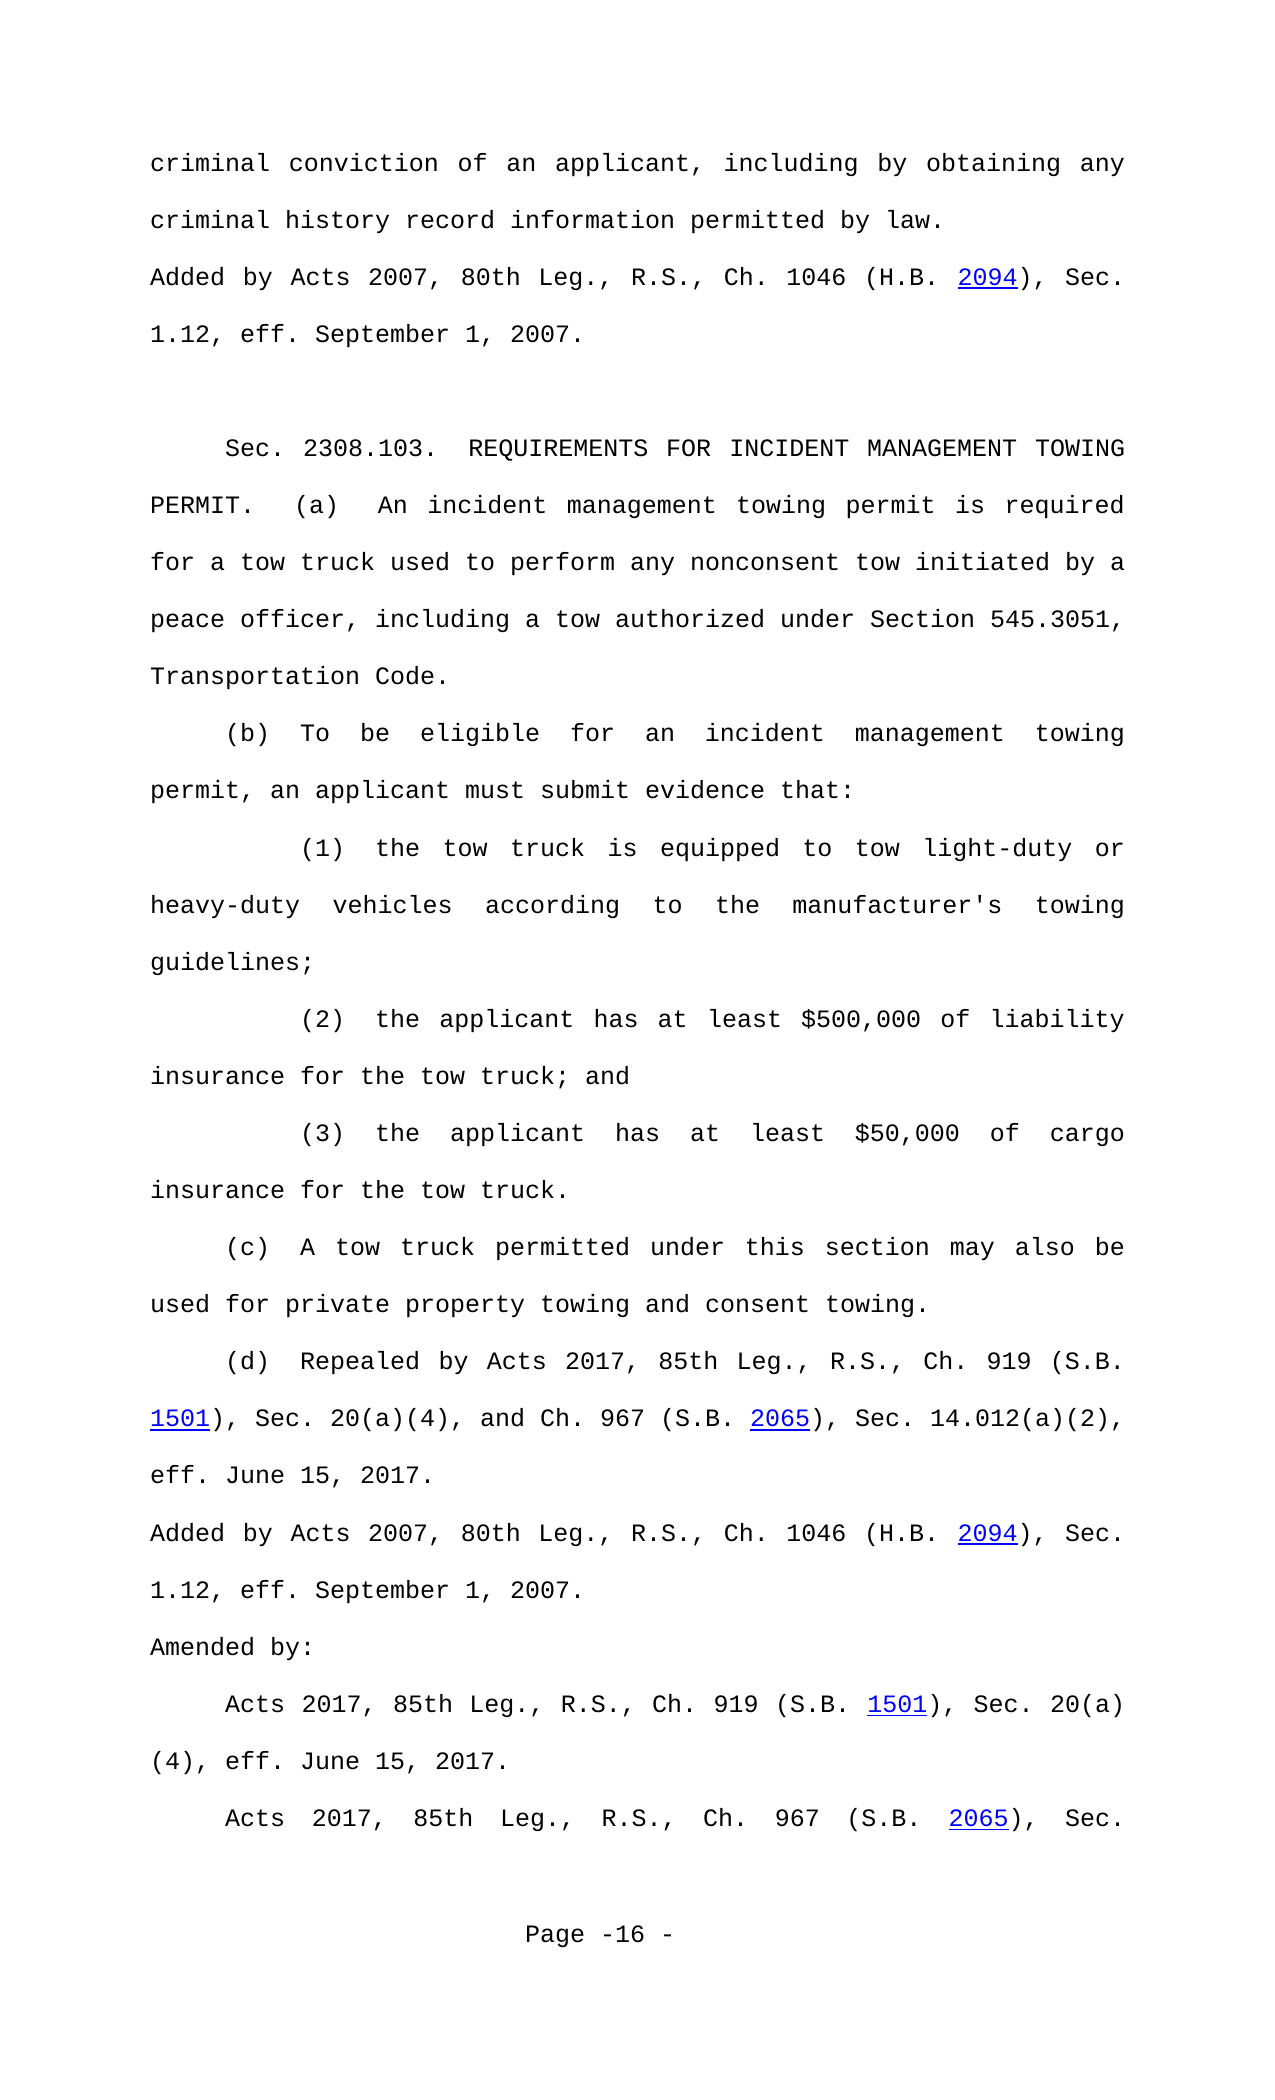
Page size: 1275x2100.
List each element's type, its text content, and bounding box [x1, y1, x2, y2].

text (2) the applicant has at least $500,000 of liability insurance for the tow truck; and [150, 1006, 1125, 1092]
text Sec. 2308.103. REQUIREMENTS FOR INCIDENT MANAGEMENT TOWING PERMIT. (a) An incident management towing permit is required for a tow truck used to perform any nonconsent tow initiated by a peace officer, including a tow authorized under Section 545.3051, Transportation Code. [150, 435, 1125, 692]
text Acts 2017, 85th Leg., R.S., Ch. 919 (S.B. 1501), Sec. 20(a)(4), eff. June 15, 2017. [150, 1691, 1125, 1777]
text (b) To be eligible for an incident management towing permit, an applicant must submit evidence that: [150, 721, 1125, 806]
text (3) the applicant has at least $50,000 of cargo insurance for the tow truck. [150, 1120, 1125, 1206]
text (1) the tow truck is equipped to tow light-duty or heavy-duty vehicles according to the manufacturer's towing guidelines; [150, 835, 1125, 978]
text Added by Acts 2007, 80th Leg., R.S., Ch. 1046 (H.B. 2094), Sec. 1.12, eff. September 1, 2007. [150, 1520, 1125, 1606]
text (c) A tow truck permitted under this section may also be used for private property towing and consent towing. [150, 1234, 1125, 1320]
text Added by Acts 2007, 80th Leg., R.S., Ch. 1046 (H.B. 2094), Sec. 1.12, eff. September 1, 2007. [150, 264, 1125, 350]
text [150, 1805, 1125, 1834]
text Amended by: [150, 1634, 1125, 1663]
text (d) Repealed by Acts 2017, 85th Leg., R.S., Ch. 919 (S.B. 1501), Sec. 20(a)(4), and Ch. 967 (S.B. 2065), Sec. 14.012(a)(2), eff. June 15, 2017. [150, 1349, 1125, 1491]
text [150, 150, 1125, 236]
